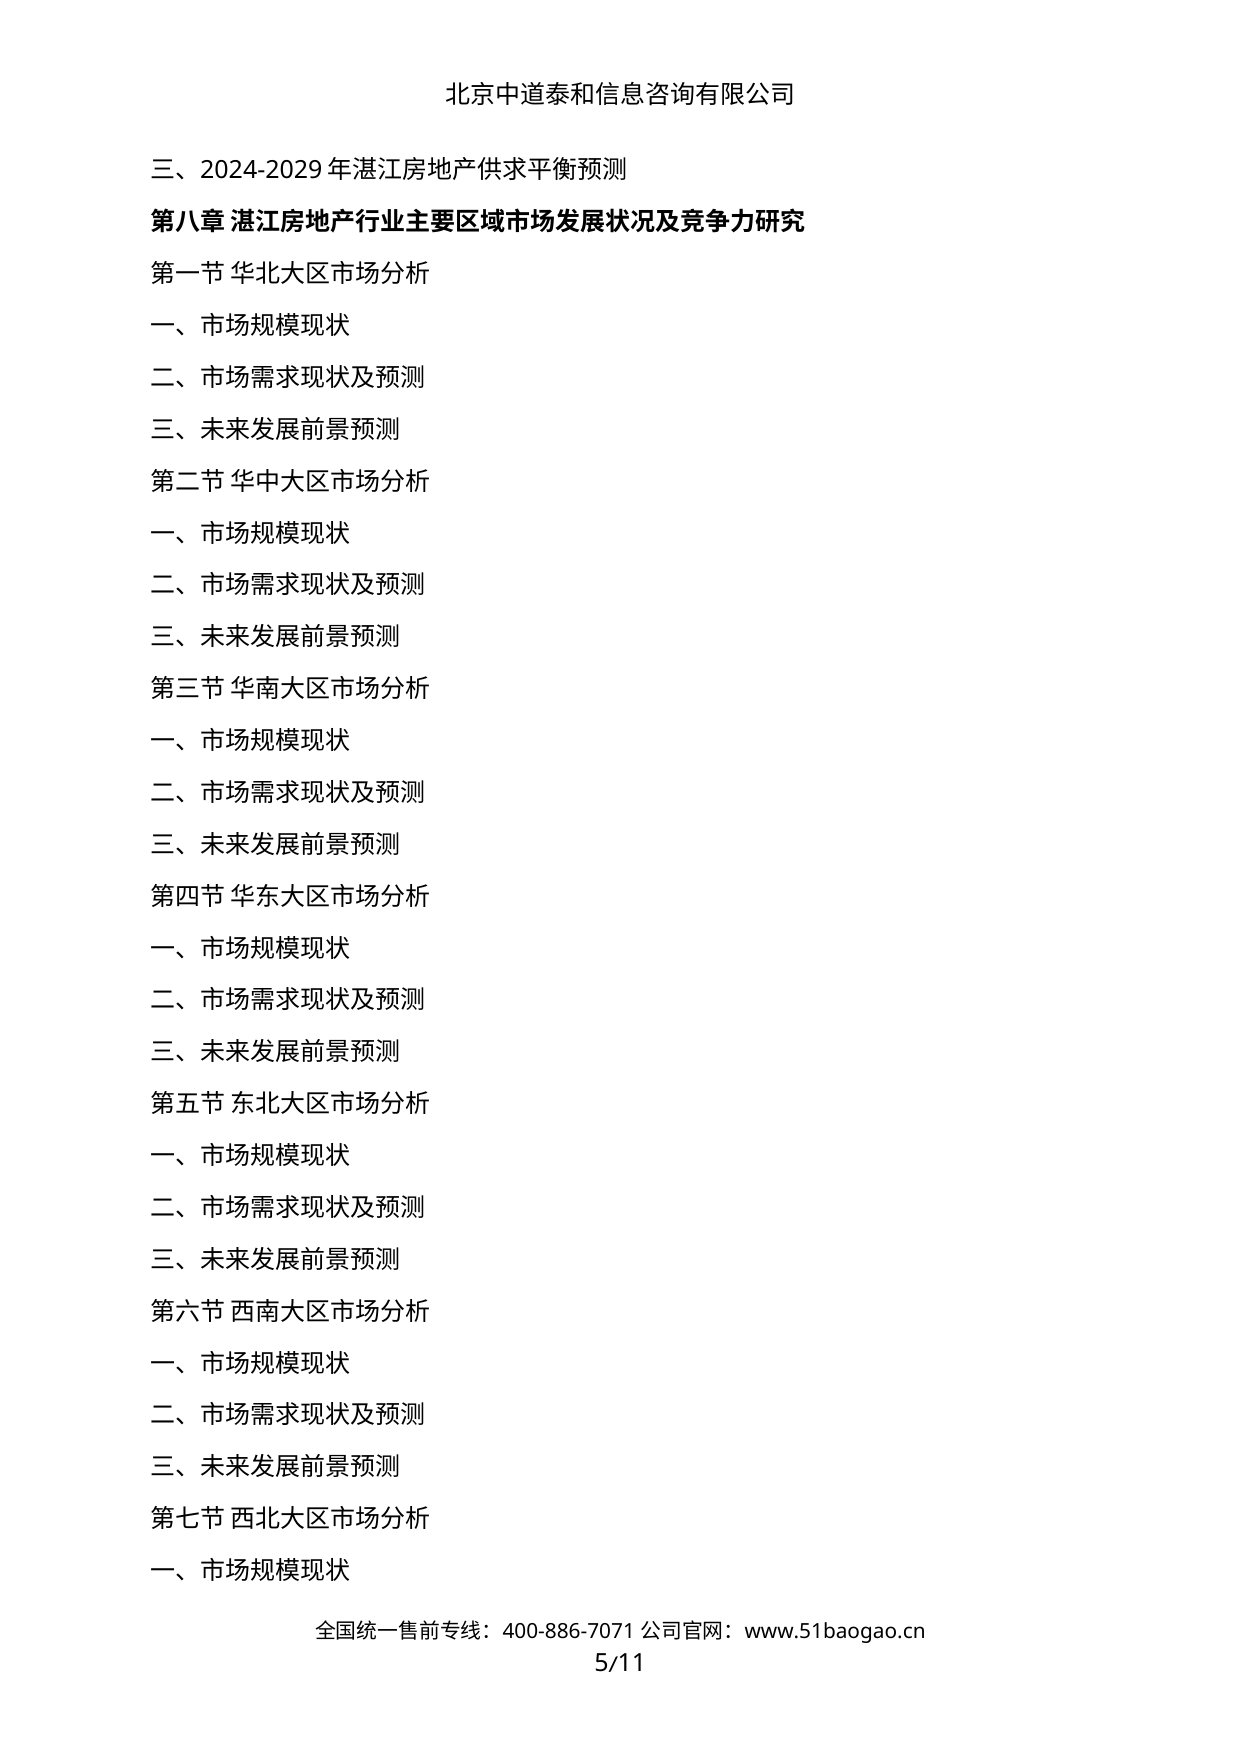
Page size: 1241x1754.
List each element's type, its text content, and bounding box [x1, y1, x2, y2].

text 第四节 华东大区市场分析 [150, 876, 1090, 912]
text 一、市场规模现状 [150, 721, 1090, 757]
text 二、市场需求现状及预测 [150, 1187, 1090, 1224]
text 二、市场需求现状及预测 [150, 772, 1090, 809]
text 第一节 华北大区市场分析 [150, 254, 1090, 290]
text 三、2024-2029年湛江房地产供求平衡预测 [150, 150, 1090, 186]
text 第七节 西北大区市场分析 [150, 1499, 1090, 1535]
text 一、市场规模现状 [150, 1551, 1090, 1587]
text 第八章 湛江房地产行业主要区域市场发展状况及竞争力研究 [150, 202, 1090, 238]
text 二、市场需求现状及预测 [150, 980, 1090, 1016]
text 三、未来发展前景预测 [150, 1447, 1090, 1483]
text 三、未来发展前景预测 [150, 1239, 1090, 1276]
text 一、市场规模现状 [150, 513, 1090, 549]
text 第三节 华南大区市场分析 [150, 669, 1090, 705]
text 二、市场需求现状及预测 [150, 1395, 1090, 1431]
text 第二节 华中大区市场分析 [150, 461, 1090, 497]
text 三、未来发展前景预测 [150, 1032, 1090, 1068]
text 一、市场规模现状 [150, 928, 1090, 964]
text 三、未来发展前景预测 [150, 409, 1090, 446]
text 第六节 西南大区市场分析 [150, 1291, 1090, 1327]
text 一、市场规模现状 [150, 306, 1090, 342]
text 三、未来发展前景预测 [150, 617, 1090, 653]
text 第五节 东北大区市场分析 [150, 1084, 1090, 1120]
text 一、市场规模现状 [150, 1136, 1090, 1172]
text 一、市场规模现状 [150, 1343, 1090, 1379]
text 三、未来发展前景预测 [150, 824, 1090, 861]
text 二、市场需求现状及预测 [150, 357, 1090, 394]
text 二、市场需求现状及预测 [150, 565, 1090, 601]
